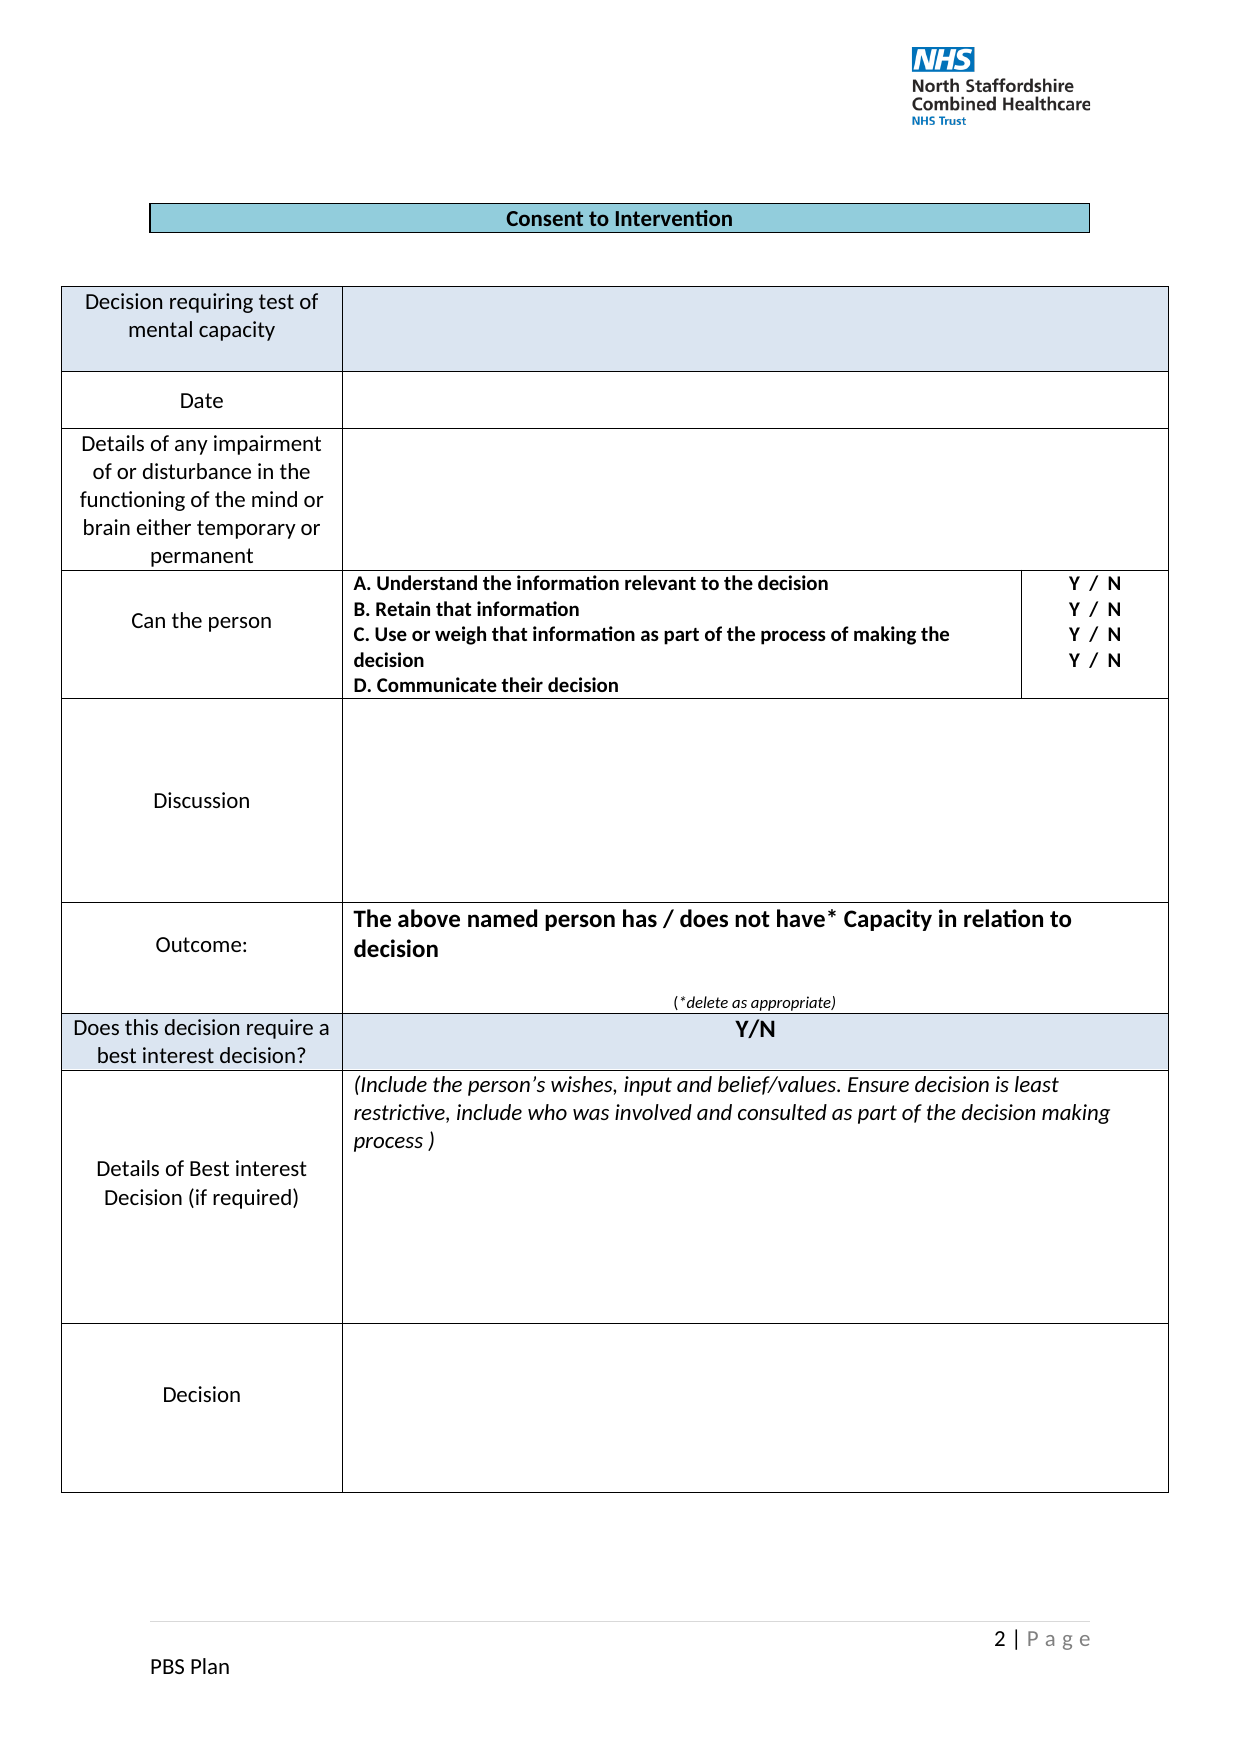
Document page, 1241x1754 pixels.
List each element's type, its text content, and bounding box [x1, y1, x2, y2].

table_cell Details of Best interest Decision (if required) [62, 1071, 342, 1323]
table_cell [343, 429, 1168, 569]
table_cell [343, 372, 1168, 428]
table_header Consent to Intervention [151, 204, 1089, 232]
table_cell Y / N Y / N Y / N Y / N [1022, 571, 1168, 698]
table_cell Y/N [343, 1014, 1168, 1069]
table_cell The above named person has / does not have* Capacity in relation to decision (*delete as appropriate) [343, 903, 1168, 1012]
table_cell Can the person [62, 571, 342, 698]
table_cell A. Understand the information relevant to the decision B. Retain that information C. Use or weigh that information as part of the process of making the decision D. Communicate their decision [343, 571, 1021, 698]
table_cell Decision [62, 1324, 342, 1492]
table_header Decision requiring test of mental capacity [62, 287, 342, 371]
table_cell Date [62, 372, 342, 428]
table_cell Outcome: [62, 903, 342, 1012]
table_cell (Include the person’s wishes, input and belief/values. Ensure decision is least restrictive, include who was involved and consulted as part of the decision making process ) [343, 1071, 1168, 1323]
table_header [343, 287, 1168, 371]
table_cell Details of any impairment of or disturbance in the functioning of the mind or brain either temporary or permanent [62, 429, 342, 569]
picture [911, 47, 1091, 125]
table_cell [343, 1324, 1168, 1492]
table_cell Does this decision require a best interest decision? [62, 1014, 342, 1069]
table_cell [343, 699, 1168, 902]
table_cell Discussion [62, 699, 342, 902]
